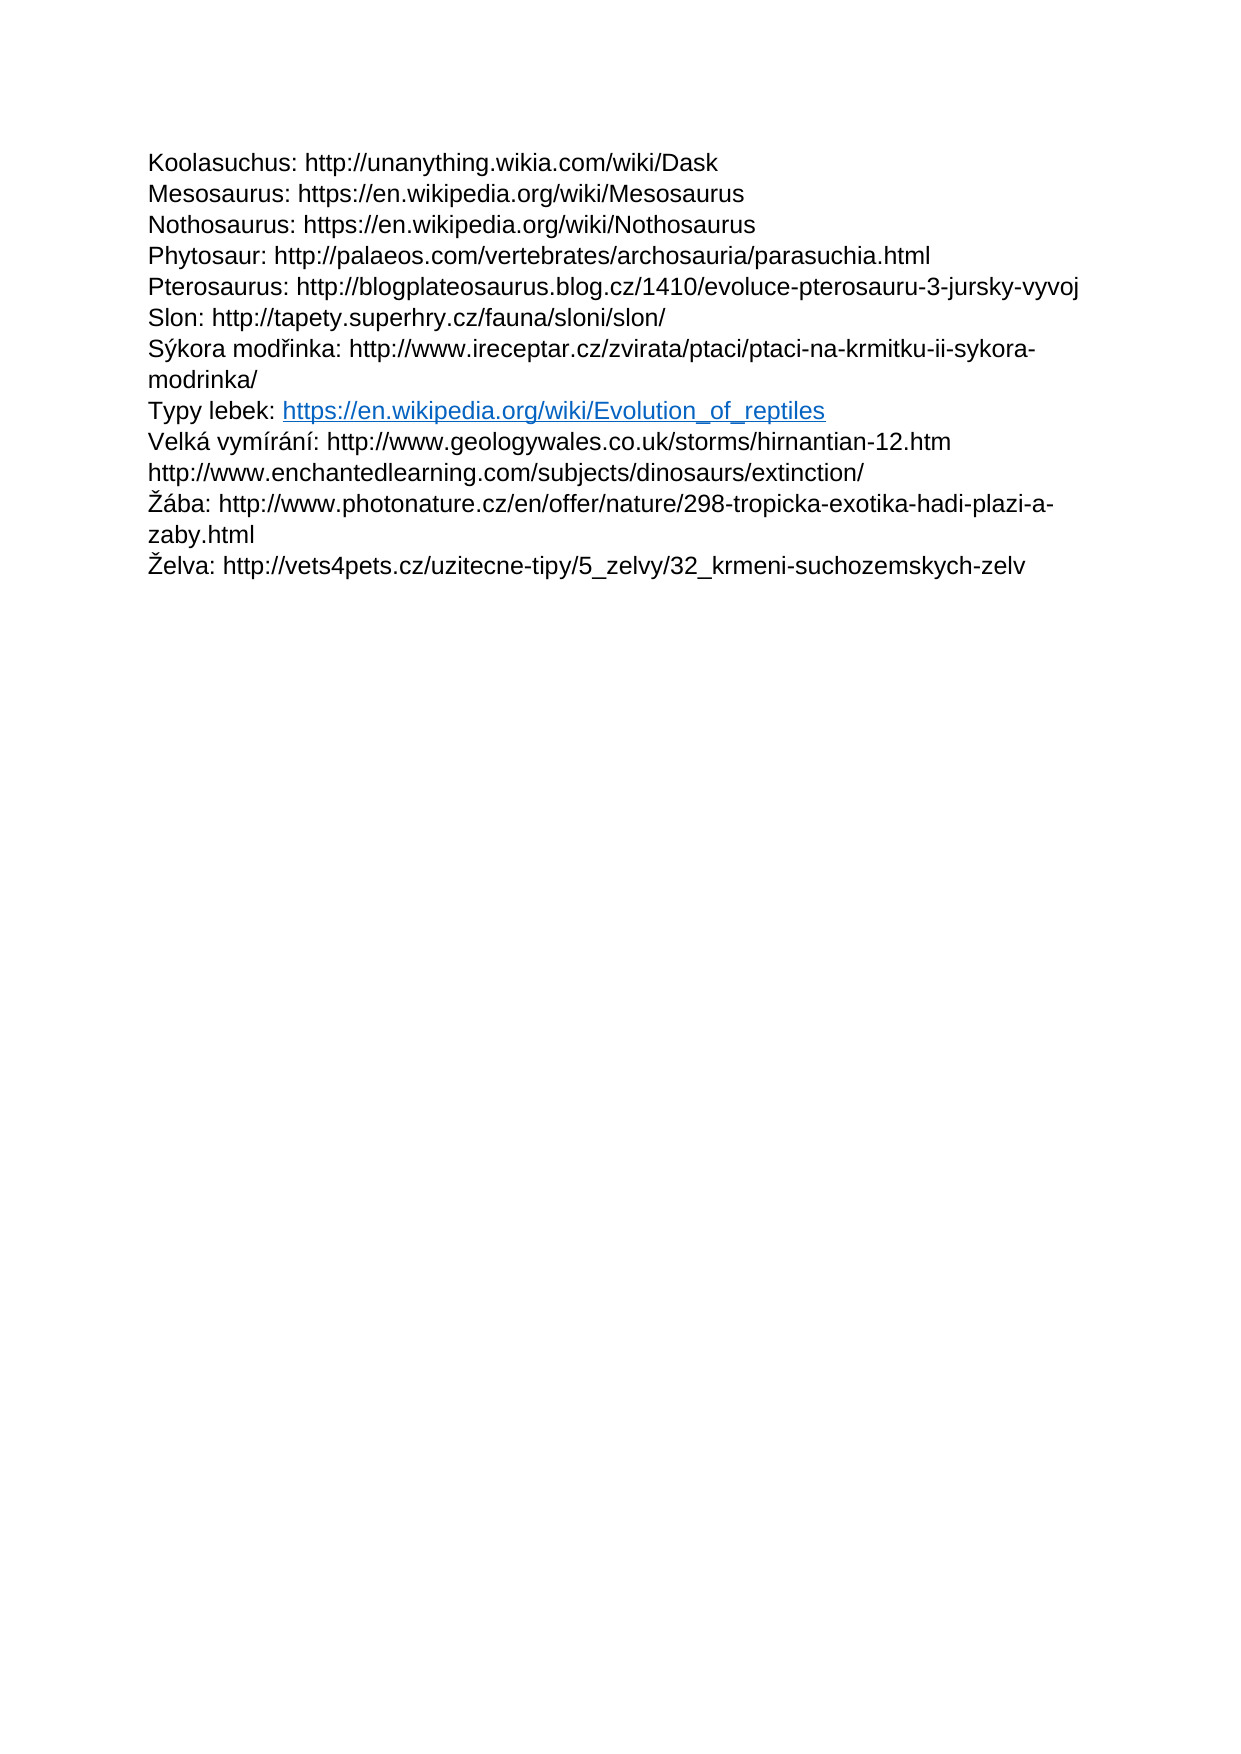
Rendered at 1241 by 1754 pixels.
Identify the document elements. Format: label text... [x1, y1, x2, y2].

text Koolasuchus: http://unanything.wikia.com/wiki/Dask [148, 148, 1093, 176]
text Žába: http://www.photonature.cz/en/offer/nature/298-tropicka-exotika-hadi-plazi-a-zaby.html [148, 489, 1093, 549]
text http://www.enchantedlearning.com/subjects/dinosaurs/extinction/ [148, 458, 1093, 487]
text Sýkora modřinka: http://www.ireceptar.cz/zvirata/ptaci/ptaci-na-krmitku-ii-sykora-modrinka/ [148, 334, 1093, 394]
text Mesosaurus: https://en.wikipedia.org/wiki/Mesosaurus [148, 179, 1093, 207]
text Pterosaurus: http://blogplateosaurus.blog.cz/1410/evoluce-pterosauru-3-jursky-vyvoj [148, 272, 1093, 301]
text Typy lebek: https://en.wikipedia.org/wiki/Evolution_of_reptiles [148, 396, 1093, 425]
text Phytosaur: http://palaeos.com/vertebrates/archosauria/parasuchia.html [148, 241, 1093, 269]
text Želva: http://vets4pets.cz/uzitecne-tipy/5_zelvy/32_krmeni-suchozemskych-zelv [148, 551, 1093, 580]
text Slon: http://tapety.superhry.cz/fauna/sloni/slon/ [148, 303, 1093, 332]
text Velká vymírání: http://www.geologywales.co.uk/storms/hirnantian-12.htm [148, 427, 1093, 456]
text Nothosaurus: https://en.wikipedia.org/wiki/Nothosaurus [148, 210, 1093, 238]
